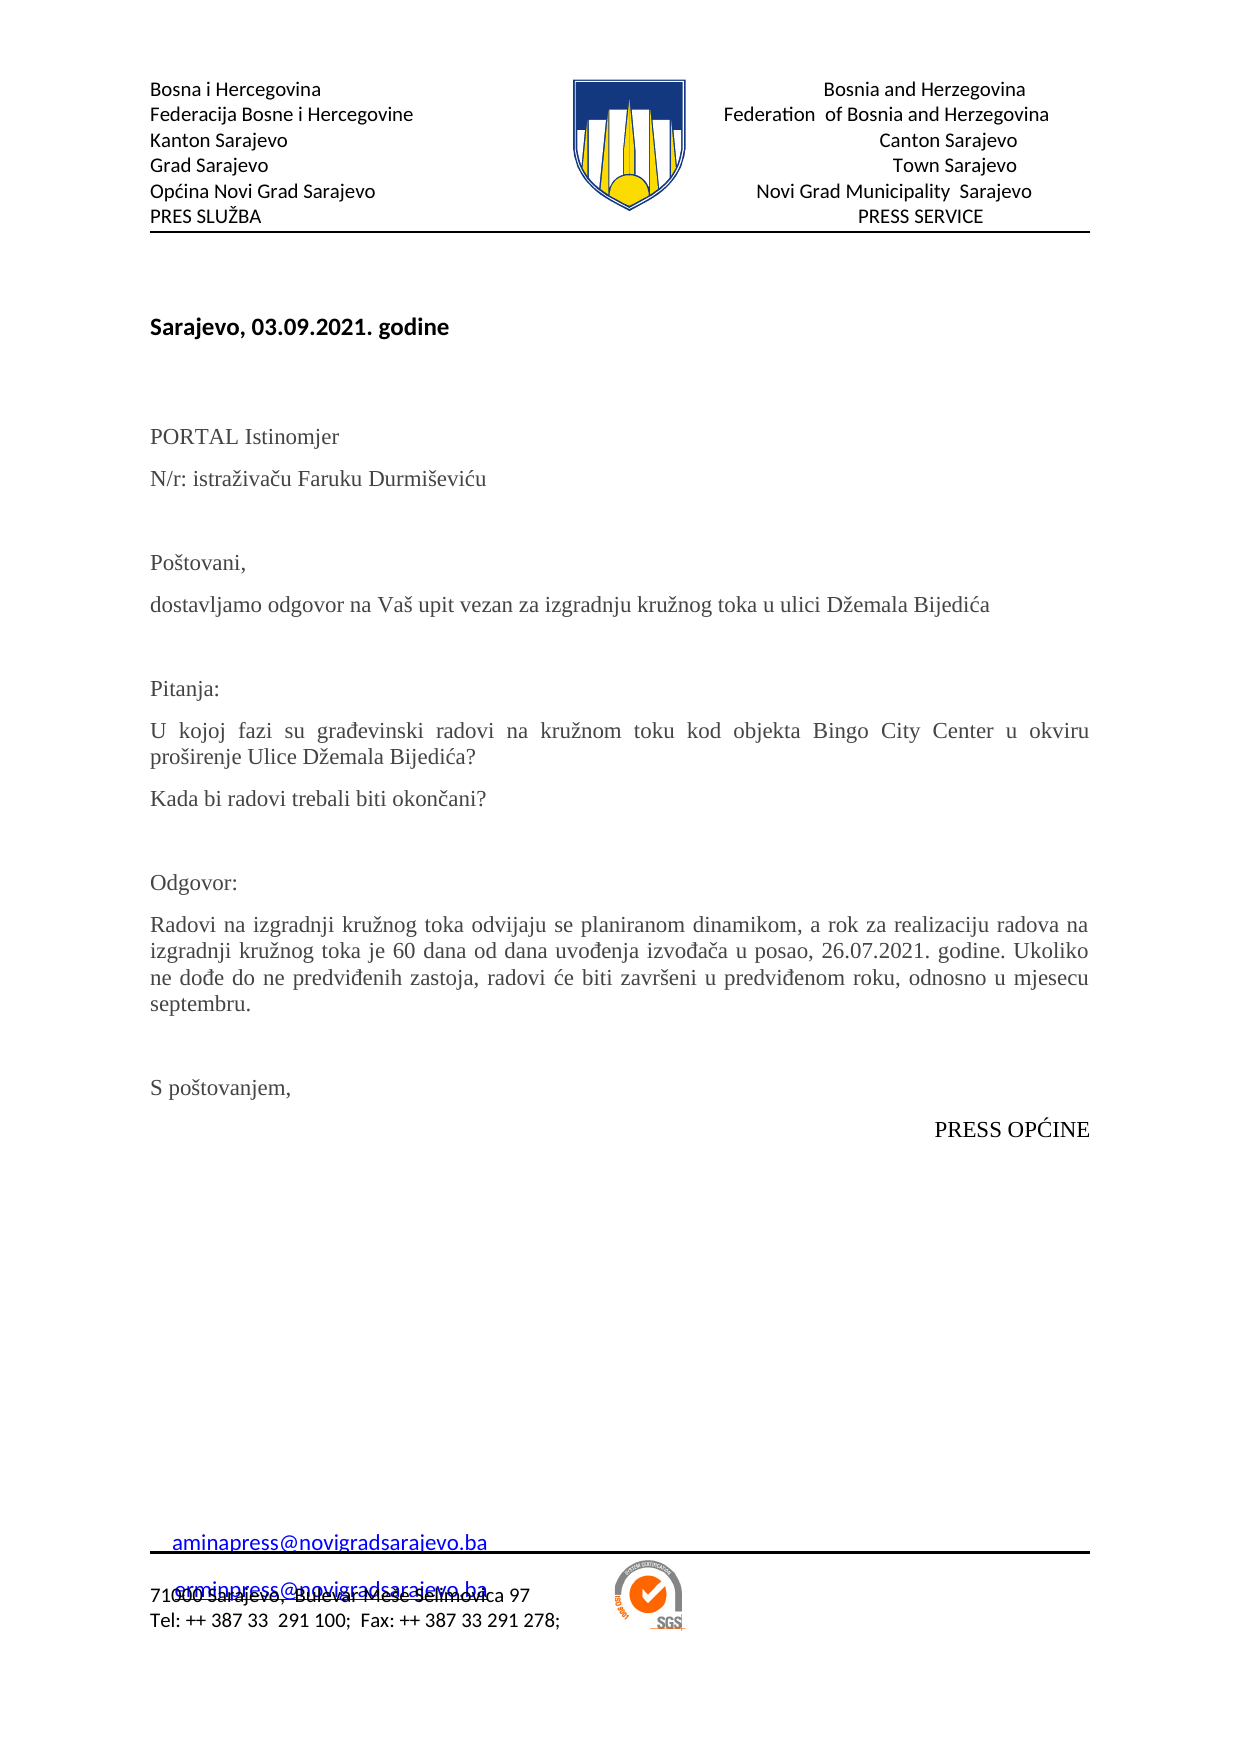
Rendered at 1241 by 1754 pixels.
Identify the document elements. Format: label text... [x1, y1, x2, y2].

text Kada bi radovi trebali biti okončani? [150, 785, 1090, 812]
text Sarajevo, 03.09.2021. godine [150, 311, 1090, 342]
text U kojoj fazi su građevinski radovi na kružnom toku kod objekta Bingo City Center u okviru proširenje Ulice Džemala Bijedića? [150, 717, 1090, 769]
text Pitanja: [150, 675, 1090, 701]
text PRESS OPĆINE [150, 1116, 1090, 1142]
text Radovi na izgradnji kružnog toka odvijaju se planiranom dinamikom, a rok za realizaciju radova na izgradnji kružnog toka je 60 dana od dana uvođenja izvođača u posao, 26.07.2021. godine. Ukoliko ne dođe do ne predviđenih zastoja, radovi će biti završeni u predviđenom roku, odnosno u mjesecu septembru. [150, 911, 1090, 1017]
text Odgovor: [150, 869, 1090, 896]
picture [614, 1560, 686, 1631]
text S poštovanjem, [150, 1074, 1090, 1101]
text Poštovani, [150, 549, 1090, 575]
text dostavljamo odgovor na Vaš upit vezan za izgradnju kružnog toka u ulici Džemala Bijedića [150, 591, 1090, 617]
text PORTAL Istinomjer [150, 423, 1090, 449]
text N/r: istraživaču Faruku Durmiševiću [150, 465, 1090, 491]
